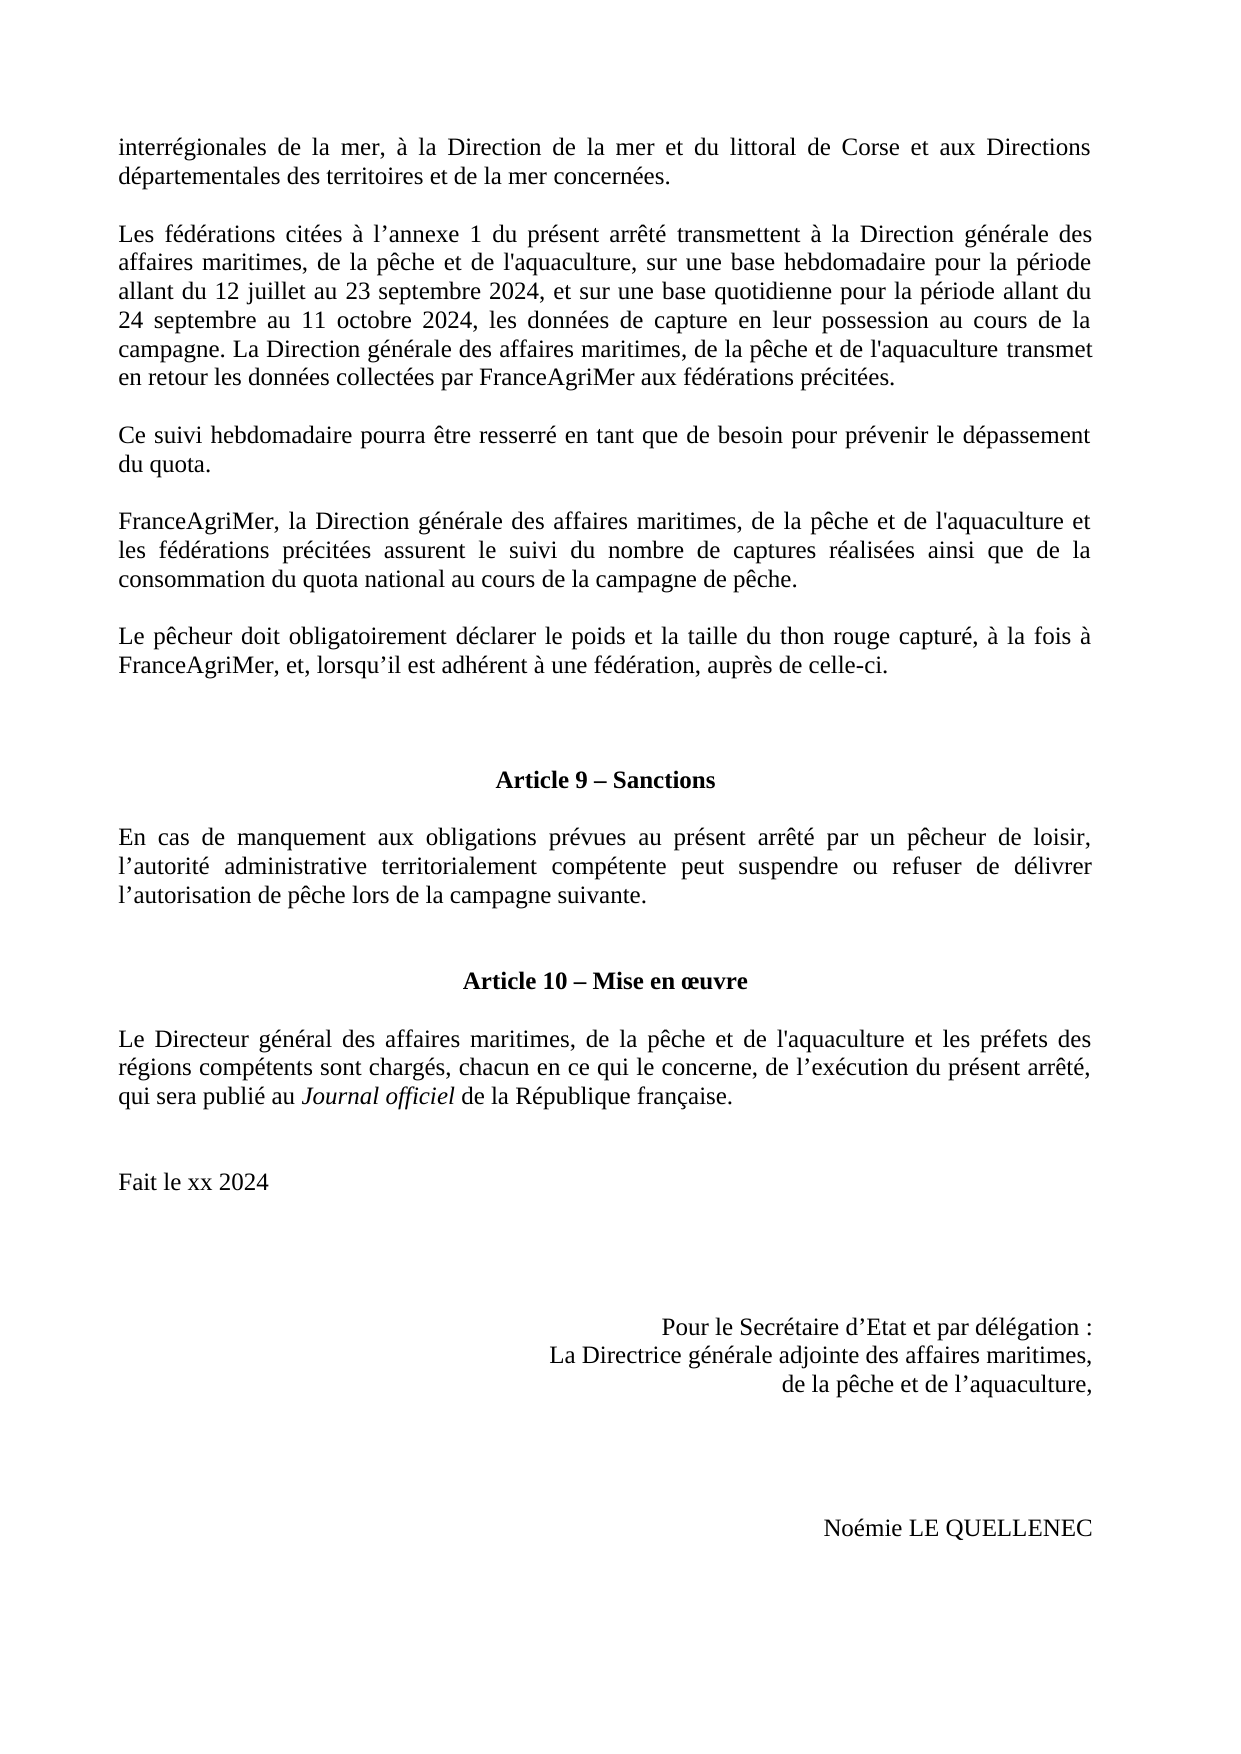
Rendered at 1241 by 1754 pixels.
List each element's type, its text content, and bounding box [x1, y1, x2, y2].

subtitle Article 10 – Mise en œuvre [118, 966, 1092, 995]
text de la pêche et de l’aquaculture, [118, 1369, 1092, 1398]
subtitle Les fédérations citées à l’annexe 1 du présent arrêté transmettent à la Direction générale des affaires maritimes, de la pêche et de l'aquaculture, sur une base hebdomadaire pour la période allant du 12 juillet au 23 septembre 2024, et sur une base quotidienne pour la période allant du 24 septembre au 11 octobre 2024, les données de capture en leur possession au cours de la campagne. La Direction générale des affaires maritimes, de la pêche et de l'aquaculture transmet en retour les données collectées par FranceAgriMer aux fédérations précitées. [118, 219, 1092, 391]
subtitle En cas de manquement aux obligations prévues au présent arrêté par un pêcheur de loisir, l’autorité administrative territorialement compétente peut suspendre ou refuser de délivrer l’autorisation de pêche lors de la campagne suivante. [118, 822, 1092, 909]
text Ce suivi hebdomadaire pourra être resserré en tant que de besoin pour prévenir le dépassement du quota. [118, 420, 1092, 477]
text La Directrice générale adjointe des affaires maritimes, [118, 1340, 1092, 1369]
text FranceAgriMer, la Direction générale des affaires maritimes, de la pêche et de l'aquaculture et les fédérations précitées assurent le suivi du nombre de captures réalisées ainsi que de la consommation du quota national au cours de la campagne de pêche. [118, 506, 1092, 592]
text Le pêcheur doit obligatoirement déclarer le poids et la taille du thon rouge capturé, à la fois à FranceAgriMer, et, lorsqu’il est adhérent à une fédération, auprès de celle-ci. [118, 621, 1092, 679]
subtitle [118, 132, 1092, 190]
text Pour le Secrétaire d’Etat et par délégation : [118, 1312, 1092, 1340]
text Noémie LE QUELLENEC [118, 1484, 1092, 1542]
text Fait le xx 2024 [118, 1167, 1092, 1196]
subtitle Article 9 – Sanctions [118, 765, 1092, 794]
text Le Directeur général des affaires maritimes, de la pêche et de l'aquaculture et les préfets des régions compétents sont chargés, chacun en ce qui le concerne, de l’exécution du présent arrêté, qui sera publié au Journal officiel de la République française. [118, 1024, 1092, 1110]
